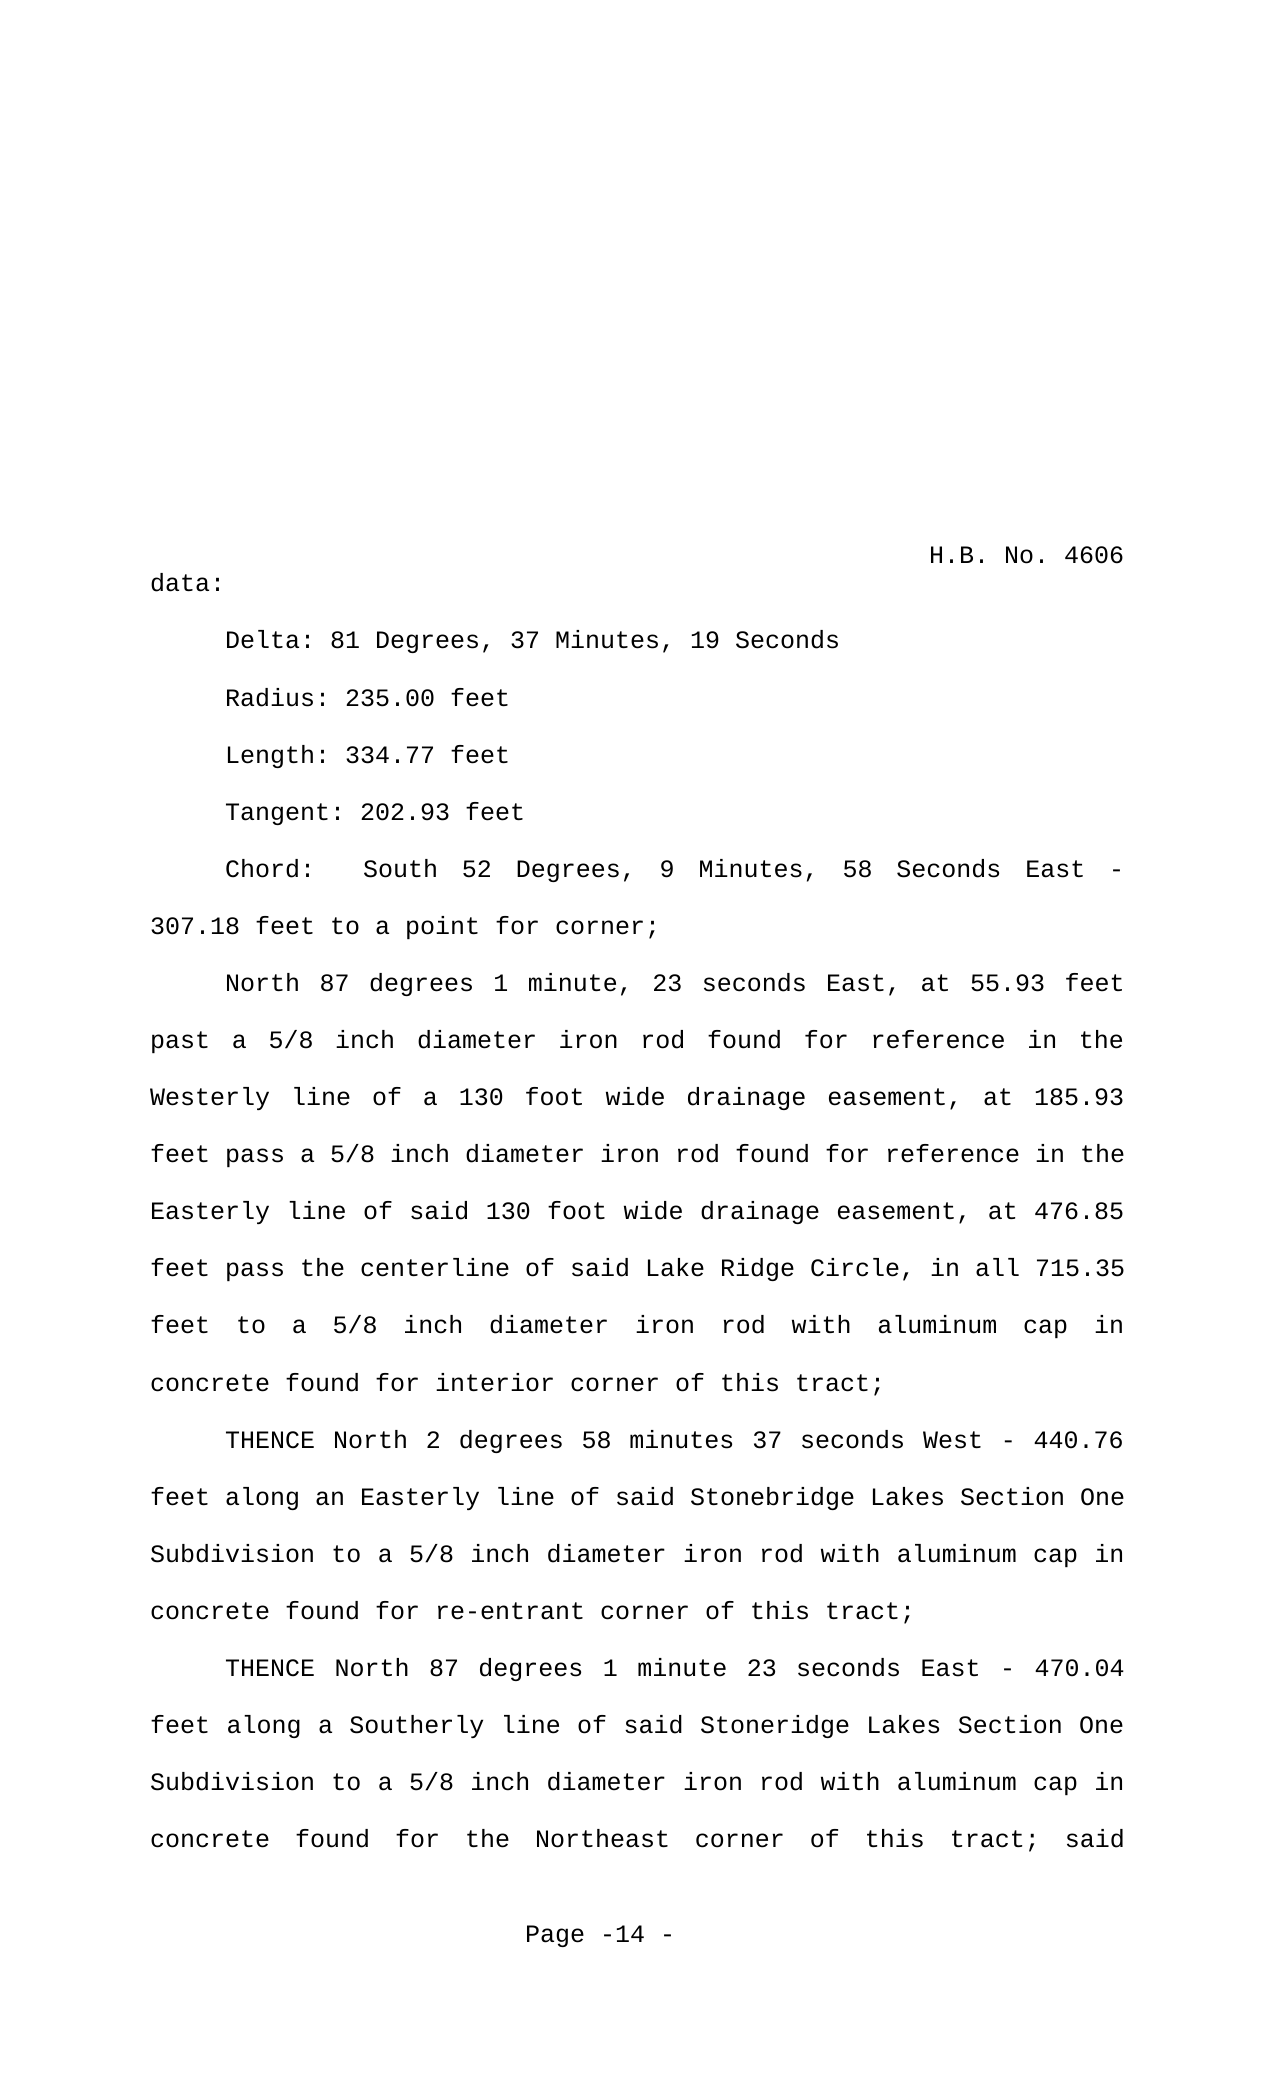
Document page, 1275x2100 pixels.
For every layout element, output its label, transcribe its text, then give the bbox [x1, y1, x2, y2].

text Radius: 235.00 feet [150, 685, 1125, 713]
text North 87 degrees 1 minute, 23 seconds East, at 55.93 feet past a 5/8 inch diameter iron rod found for reference in the Westerly line of a 130 foot wide drainage easement, at 185.93 feet pass a 5/8 inch diameter iron rod found for reference in the Easterly line of said 130 foot wide drainage easement, at 476.85 feet pass the centerline of said Lake Ridge Circle, in all 715.35 feet to a 5/8 inch diameter iron rod with aluminum cap in concrete found for interior corner of this tract; [150, 970, 1125, 1398]
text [150, 571, 1125, 599]
text Length: 334.77 feet [150, 742, 1125, 771]
text Chord: South 52 Degrees, 9 Minutes, 58 Seconds East - 307.18 feet to a point for corner; [150, 856, 1125, 942]
text Delta: 81 Degrees, 37 Minutes, 19 Seconds [150, 628, 1125, 656]
text Tangent: 202.93 feet [150, 799, 1125, 828]
text THENCE North 2 degrees 58 minutes 37 seconds West - 440.76 feet along an Easterly line of said Stonebridge Lakes Section One Subdivision to a 5/8 inch diameter iron rod with aluminum cap in concrete found for re-entrant corner of this tract; [150, 1427, 1125, 1627]
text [150, 1655, 1125, 1855]
